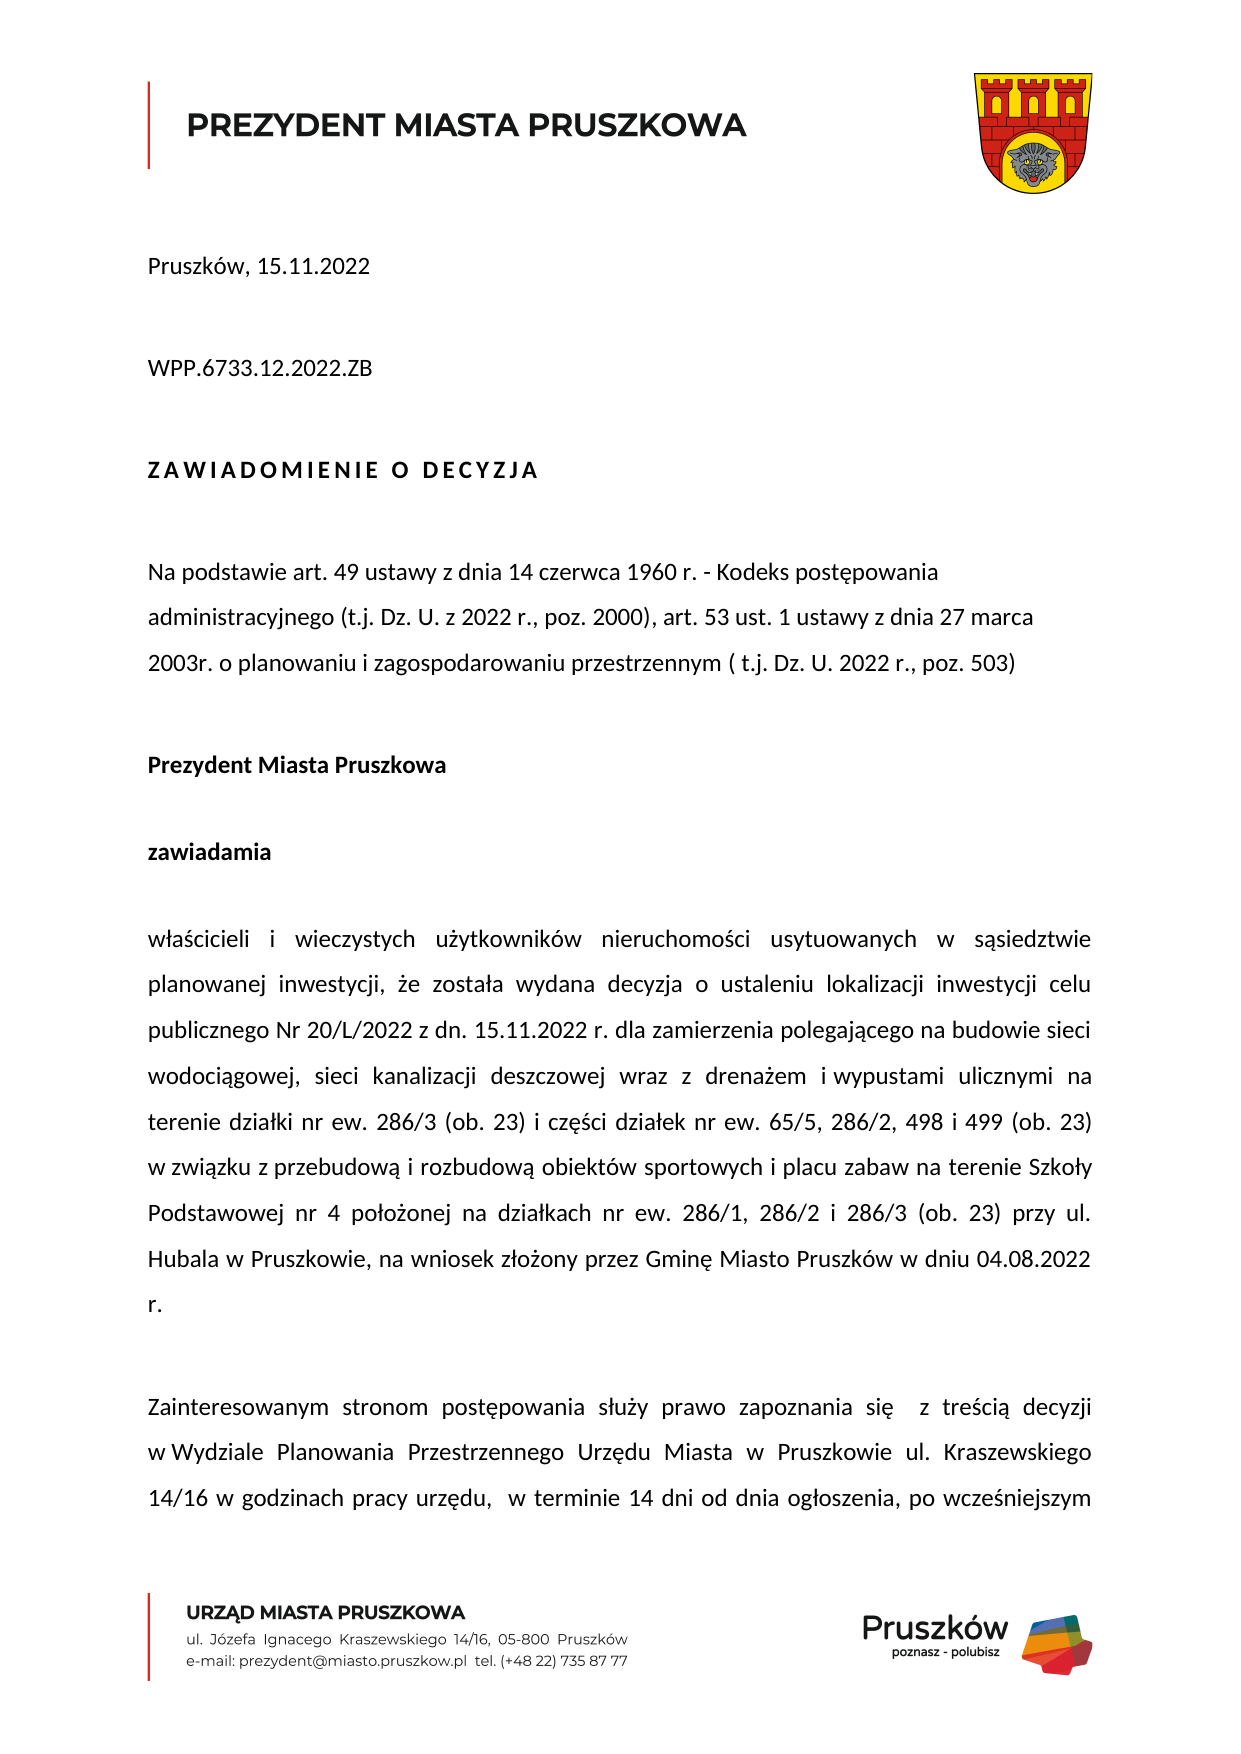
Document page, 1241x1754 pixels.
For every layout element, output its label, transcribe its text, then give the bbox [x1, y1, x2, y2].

text Na podstawie art. 49 ustawy z dnia 14 czerwca 1960 r. - Kodeks postępowania administracyjnego (t.j. Dz. U. z 2022 r., poz. 2000), art. 53 ust. 1 ustawy z dnia 27 marca 2003r. o planowaniu i zagospodarowaniu przestrzennym ( t.j. Dz. U. 2022 r., poz. 503) [148, 556, 1093, 678]
text WPP.6733.12.2022.ZB [148, 352, 1093, 382]
text Pruszków, 15.11.2022 [148, 250, 1093, 280]
picture [147, 1593, 1093, 1681]
text właścicieli i wieczystych użytkowników nieruchomości usytuowanych w sąsiedztwie planowanej inwestycji, że została wydana decyzja o ustaleniu lokalizacji inwestycji celu publicznego Nr 20/L/2022 z dn. 15.11.2022 r. dla zamierzenia polegającego na budowie sieci wodociągowej, sieci kanalizacji deszczowej wraz z drenażem i wypustami ulicznymi na terenie działki nr ew. 286/3 (ob. 23) i części działek nr ew. 65/5, 286/2, 498 i 499 (ob. 23) w związku z przebudową i rozbudową obiektów sportowych i placu zabaw na terenie Szkoły Podstawowej nr 4 położonej na działkach nr ew. 286/1, 286/2 i 286/3 (ob. 23) przy ul. Hubala w Pruszkowie, na wniosek złożony przez Gminę Miasto Pruszków w dniu 04.08.2022 r. [148, 923, 1093, 1319]
picture [147, 73, 1093, 194]
text Prezydent Miasta Pruszkowa [148, 749, 1093, 780]
subtitle ZAWIADOMIENIE O DECYZJA [148, 454, 1093, 484]
text zawiadamia [148, 836, 1093, 867]
